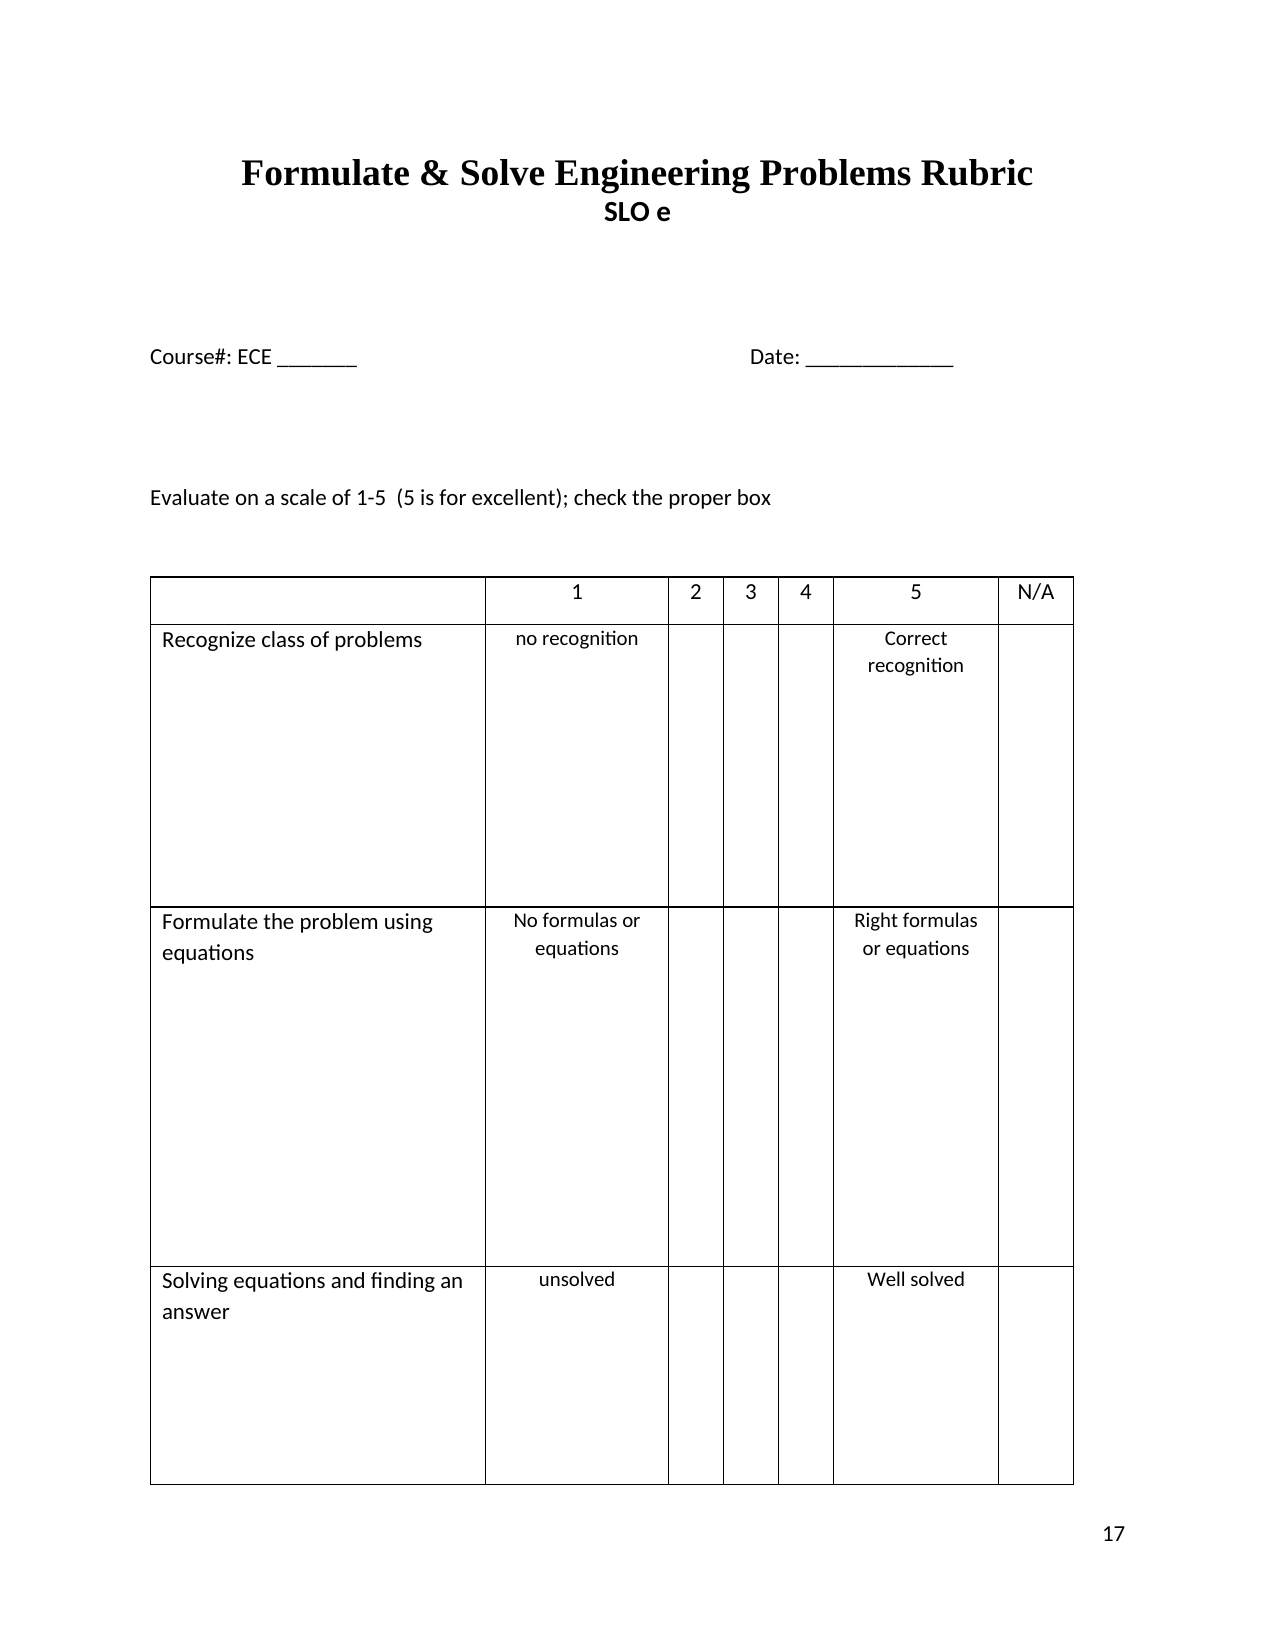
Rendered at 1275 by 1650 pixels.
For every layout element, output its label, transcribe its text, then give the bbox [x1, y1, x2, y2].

table_header 1 [486, 578, 668, 624]
table_cell [724, 908, 778, 1266]
table_cell [999, 625, 1073, 906]
table_cell no recognition [486, 625, 668, 906]
table_header 2 [669, 578, 723, 624]
table_cell unsolved [486, 1267, 668, 1484]
table_cell [779, 625, 833, 906]
table_cell Right formulas or equations [834, 908, 998, 1266]
table_header 4 [779, 578, 833, 624]
table_cell [724, 625, 778, 906]
table_cell [999, 908, 1073, 1266]
table_cell No formulas or equations [486, 908, 668, 1266]
table_cell Recognize class of problems [151, 625, 485, 906]
text SLO e [150, 193, 1125, 229]
table_cell [779, 908, 833, 1266]
table_cell [724, 1267, 778, 1484]
text Evaluate on a scale of 1-5 (5 is for excellent); check the proper box [150, 483, 1125, 511]
table_header N/A [999, 578, 1073, 624]
table_header 3 [724, 578, 778, 624]
table_cell [779, 1267, 833, 1484]
subtitle Formulate & Solve Engineering Problems Rubric [150, 150, 1125, 193]
table_header [151, 578, 485, 624]
table_cell [999, 1267, 1073, 1484]
table_cell [669, 908, 723, 1266]
table_cell Correct recognition [834, 625, 998, 906]
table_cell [151, 1267, 485, 1484]
table_cell Formulate the problem using equations [151, 908, 485, 1266]
text Course#: ECE _______ Date: _____________ [150, 342, 1125, 370]
table_cell [669, 625, 723, 906]
table_cell Well solved [834, 1267, 998, 1484]
table_cell [669, 1267, 723, 1484]
table_header 5 [834, 578, 998, 624]
